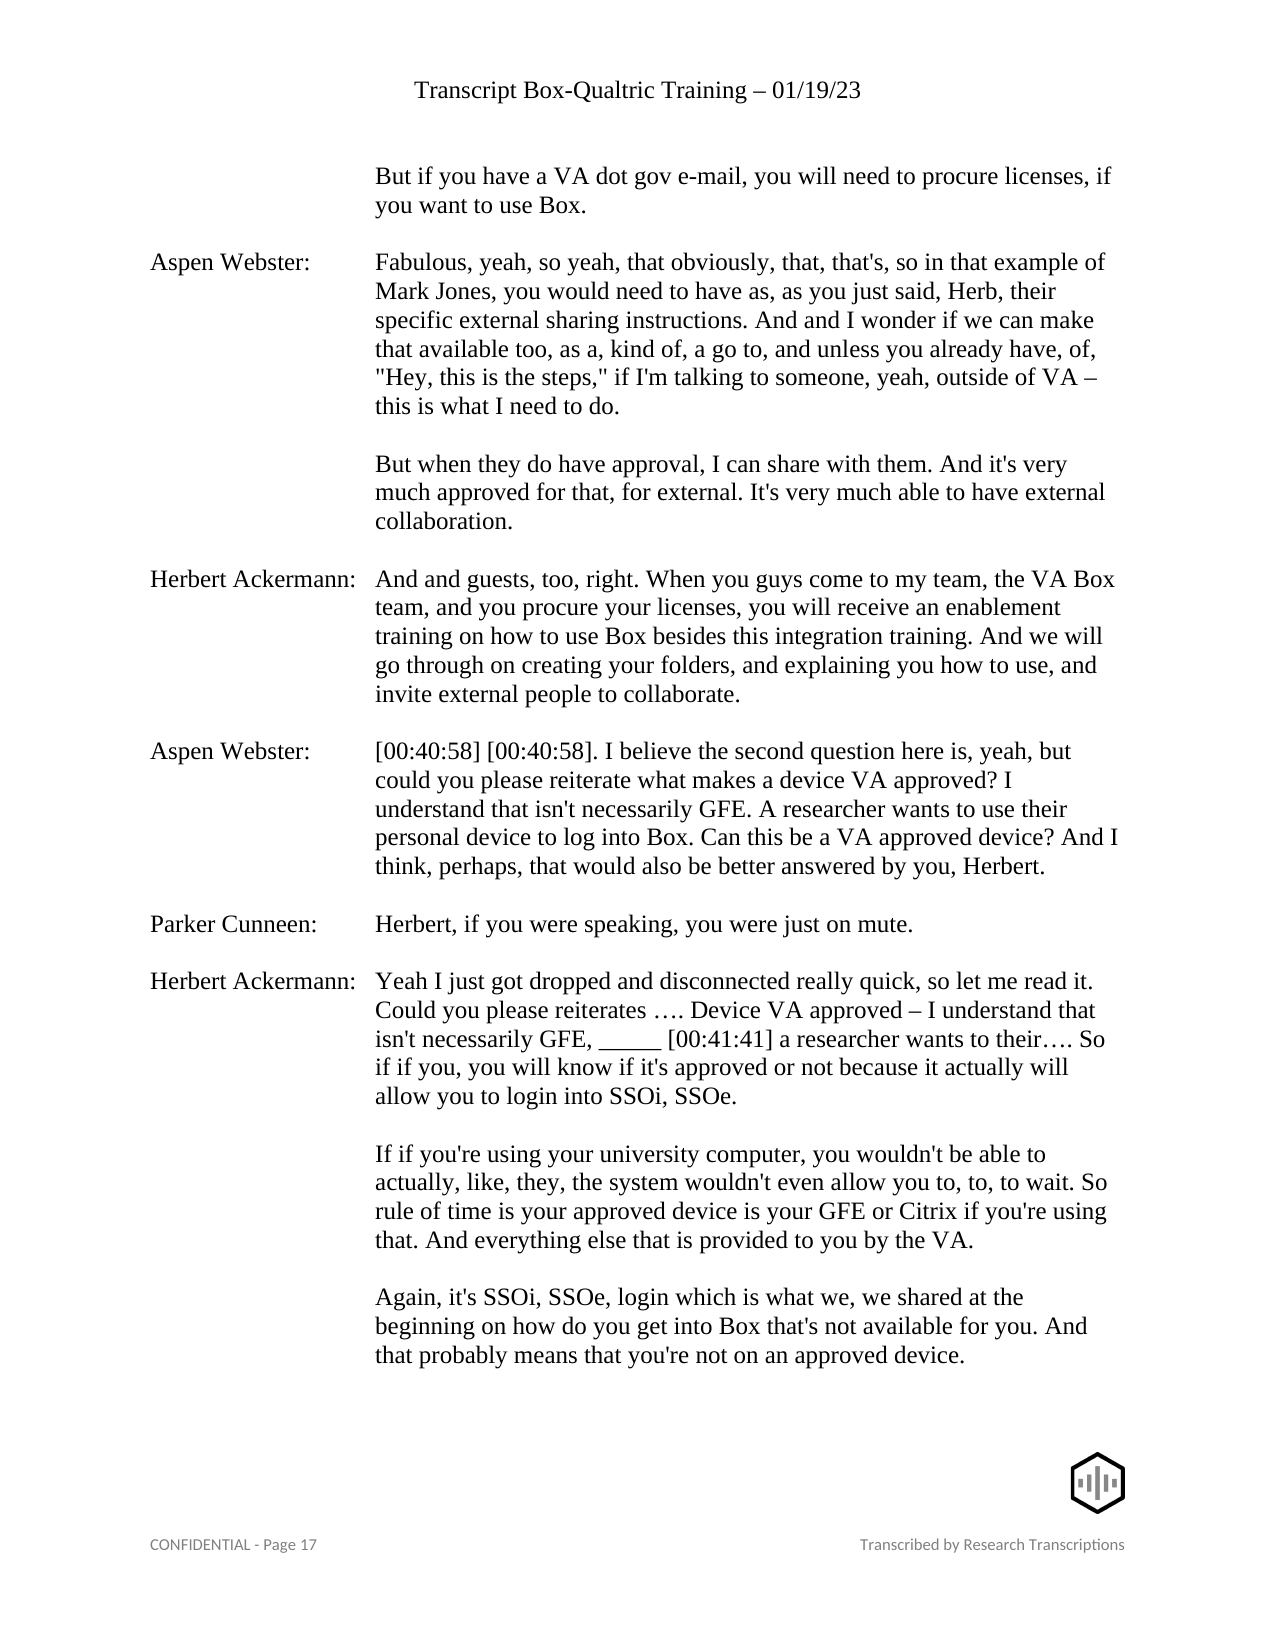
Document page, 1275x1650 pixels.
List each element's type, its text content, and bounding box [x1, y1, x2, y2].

text Herbert Ackermann: And and guests, too, right. When you guys come to my team, the VA Box team, and you procure your licenses, you will receive an enablement training on how to use Box besides this integration training. And we will go through on creating your folders, and explaining you how to use, and invite external people to collaborate. [150, 564, 1125, 707]
text Herbert Ackermann: Yeah I just got dropped and disconnected really quick, so let me read it. Could you please reiterates …. Device VA approved – I understand that isn't necessarily GFE, _____ [00:41:41] a researcher wants to their…. So if if you, you will know if it's approved or not because it actually will allow you to login into SSOi, SSOe. [150, 966, 1125, 1110]
text Again, it's SSOi, SSOe, login which is what we, we shared at the beginning on how do you get into Box that's not available for you. And that probably means that you're not on an approved device. [150, 1282, 1125, 1369]
picture [1070, 1452, 1125, 1514]
text If if you're using your university computer, you wouldn't be able to actually, like, they, the system wouldn't even allow you to, to, to wait. So rule of time is your approved device is your GFE or Citrix if you're using that. And everything else that is provided to you by the VA. [150, 1139, 1125, 1254]
text Aspen Webster: Fabulous, yeah, so yeah, that obviously, that, that's, so in that example of Mark Jones, you would need to have as, as you just said, Herb, their specific external sharing instructions. And and I wonder if we can make that available too, as a, kind of, a go to, and unless you already have, of, "Hey, this is the steps," if I'm talking to someone, yeah, outside of VA – this is what I need to do. [150, 247, 1125, 420]
text Aspen Webster: [00:40:58] [00:40:58]. I believe the second question here is, yeah, but could you please reiterate what makes a device VA approved? I understand that isn't necessarily GFE. A researcher wants to use their personal device to log into Box. Can this be a VA approved device? And I think, perhaps, that would also be better answered by you, Herbert. [150, 736, 1125, 880]
text But when they do have approval, I can share with them. And it's very much approved for that, for external. It's very much able to have external collaboration. [150, 449, 1125, 535]
text Parker Cunneen: Herbert, if you were speaking, you were just on mute. [150, 909, 1125, 937]
